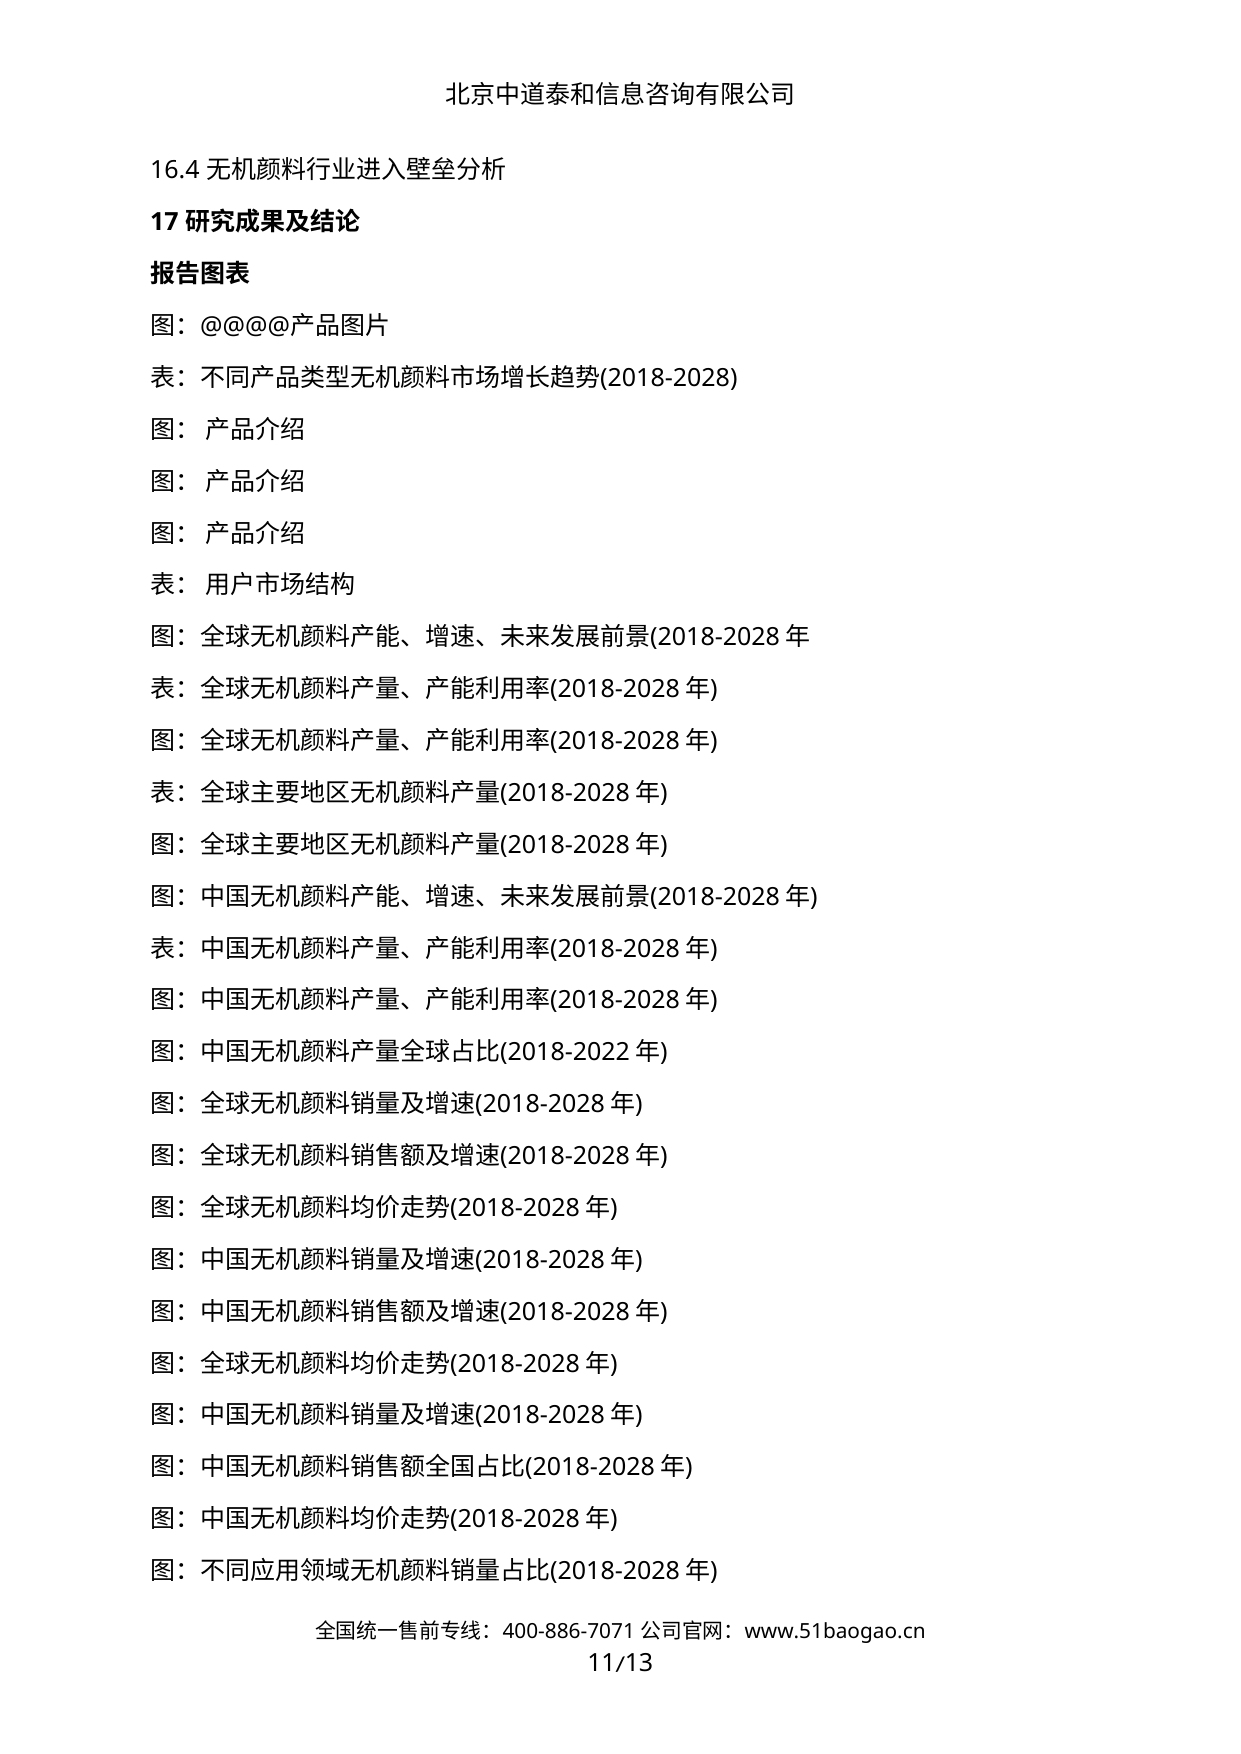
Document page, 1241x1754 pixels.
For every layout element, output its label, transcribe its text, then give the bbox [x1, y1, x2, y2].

text 图：@@@@产品图片 [150, 306, 1090, 342]
text 17 研究成果及结论 [150, 202, 1090, 238]
text 表：不同产品类型无机颜料市场增长趋势(2018-2028) [150, 357, 1090, 394]
text 图：中国无机颜料销售额全国占比(2018-2028年) [150, 1447, 1090, 1483]
text 16.4 无机颜料行业进入壁垒分析 [150, 150, 1090, 186]
text 图：不同应用领域无机颜料销量占比(2018-2028年) [150, 1551, 1090, 1587]
text 报告图表 [150, 254, 1090, 290]
text 图： 产品介绍 [150, 513, 1090, 549]
text 图： 产品介绍 [150, 461, 1090, 497]
text 图：全球无机颜料产量、产能利用率(2018-2028年) [150, 721, 1090, 757]
text 图：全球无机颜料均价走势(2018-2028年) [150, 1343, 1090, 1379]
text 图：全球无机颜料销售额及增速(2018-2028年) [150, 1136, 1090, 1172]
text 图：全球主要地区无机颜料产量(2018-2028年) [150, 824, 1090, 861]
text 图：中国无机颜料均价走势(2018-2028年) [150, 1499, 1090, 1535]
text 图：全球无机颜料产能、增速、未来发展前景(2018-2028年 [150, 617, 1090, 653]
text 表：全球无机颜料产量、产能利用率(2018-2028年) [150, 669, 1090, 705]
text 图：中国无机颜料销售额及增速(2018-2028年) [150, 1291, 1090, 1327]
text 图：全球无机颜料销量及增速(2018-2028年) [150, 1084, 1090, 1120]
text 图：中国无机颜料产量全球占比(2018-2022年) [150, 1032, 1090, 1068]
text 图： 产品介绍 [150, 409, 1090, 446]
text 图：全球无机颜料均价走势(2018-2028年) [150, 1187, 1090, 1224]
text 图：中国无机颜料产量、产能利用率(2018-2028年) [150, 980, 1090, 1016]
text 表：全球主要地区无机颜料产量(2018-2028年) [150, 772, 1090, 809]
text 表：中国无机颜料产量、产能利用率(2018-2028年) [150, 928, 1090, 964]
text 图：中国无机颜料销量及增速(2018-2028年) [150, 1239, 1090, 1276]
text 图：中国无机颜料销量及增速(2018-2028年) [150, 1395, 1090, 1431]
text 表： 用户市场结构 [150, 565, 1090, 601]
text 图：中国无机颜料产能、增速、未来发展前景(2018-2028年) [150, 876, 1090, 912]
